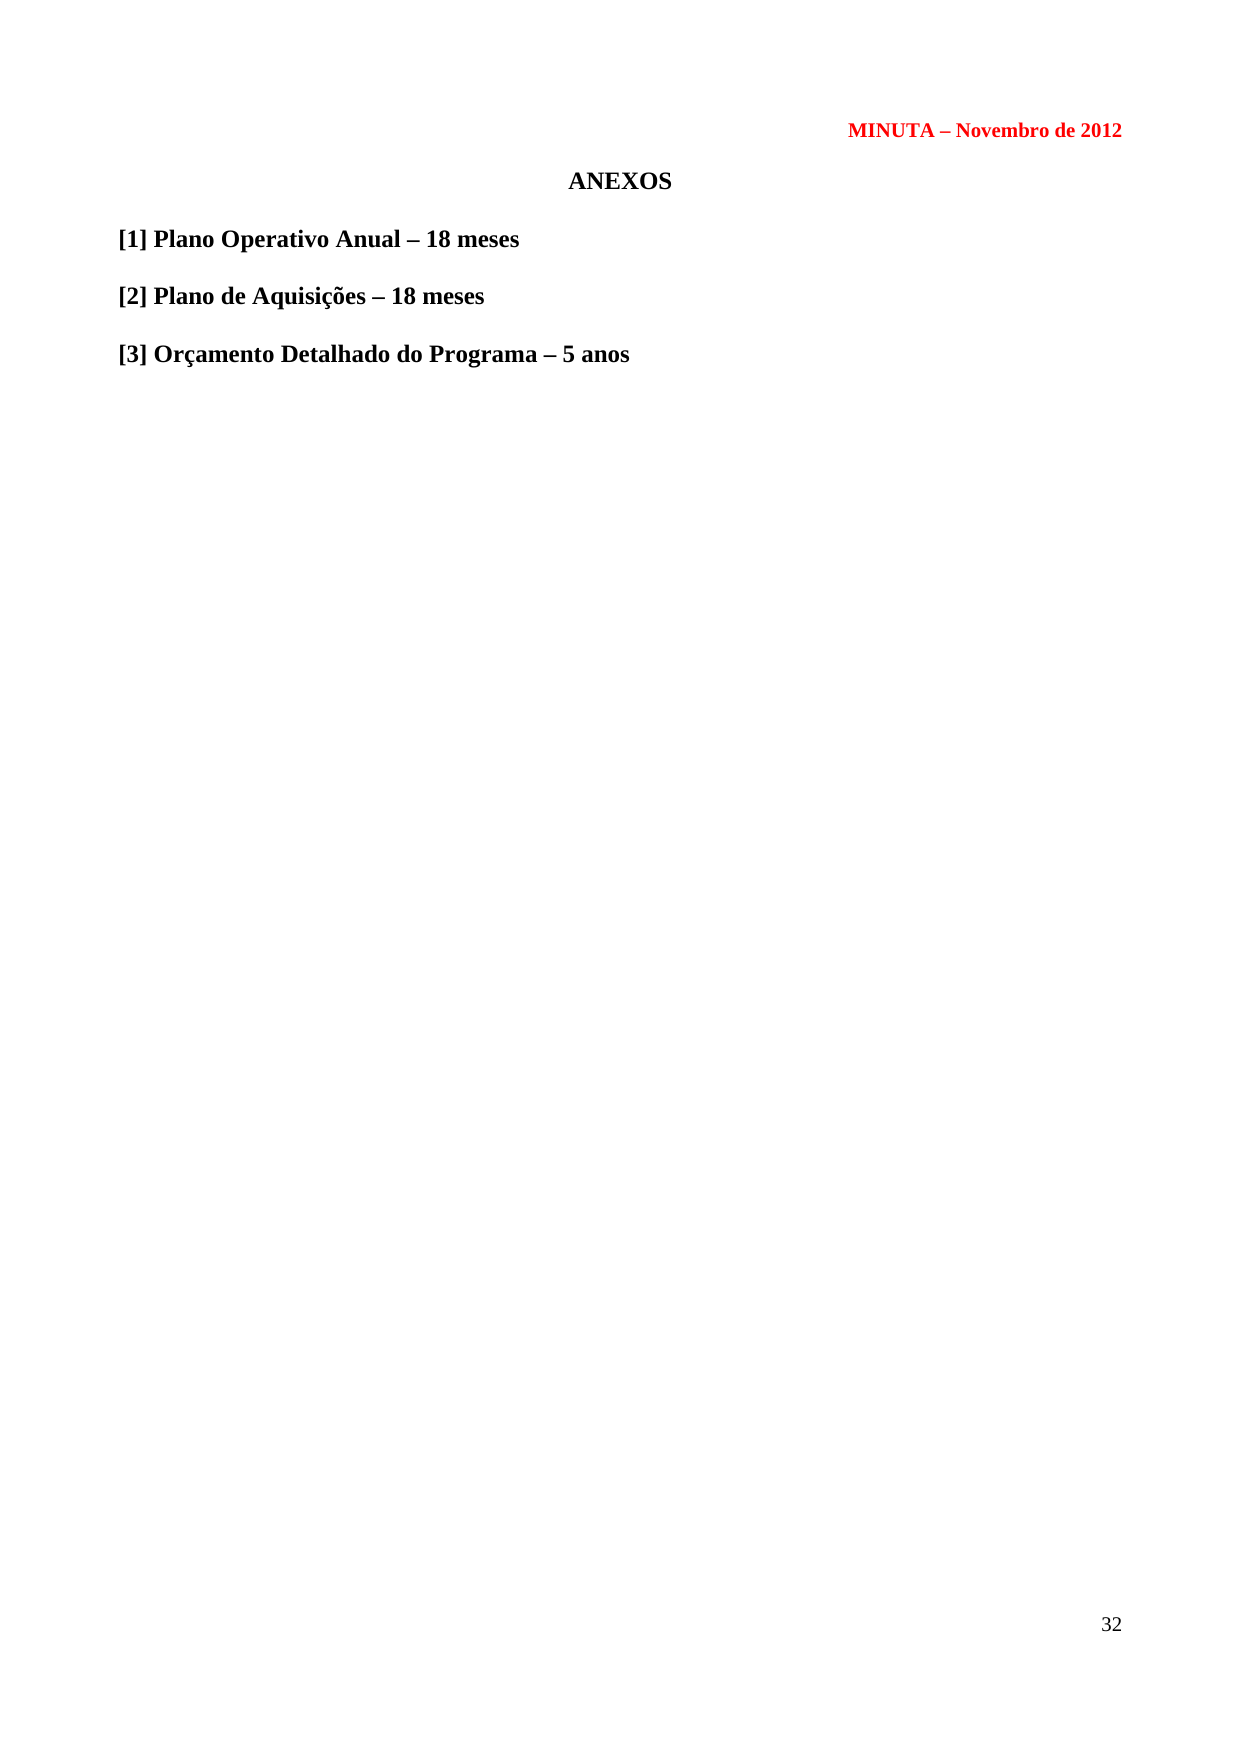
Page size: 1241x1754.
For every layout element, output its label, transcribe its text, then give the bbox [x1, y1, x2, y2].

text [1] Plano Operativo Anual – 18 meses [118, 224, 1122, 252]
text [2] Plano de Aquisições – 18 meses [118, 281, 1122, 310]
list ANEXOS [118, 166, 1122, 195]
text [3] Orçamento Detalhado do Programa – 5 anos [118, 339, 1122, 367]
